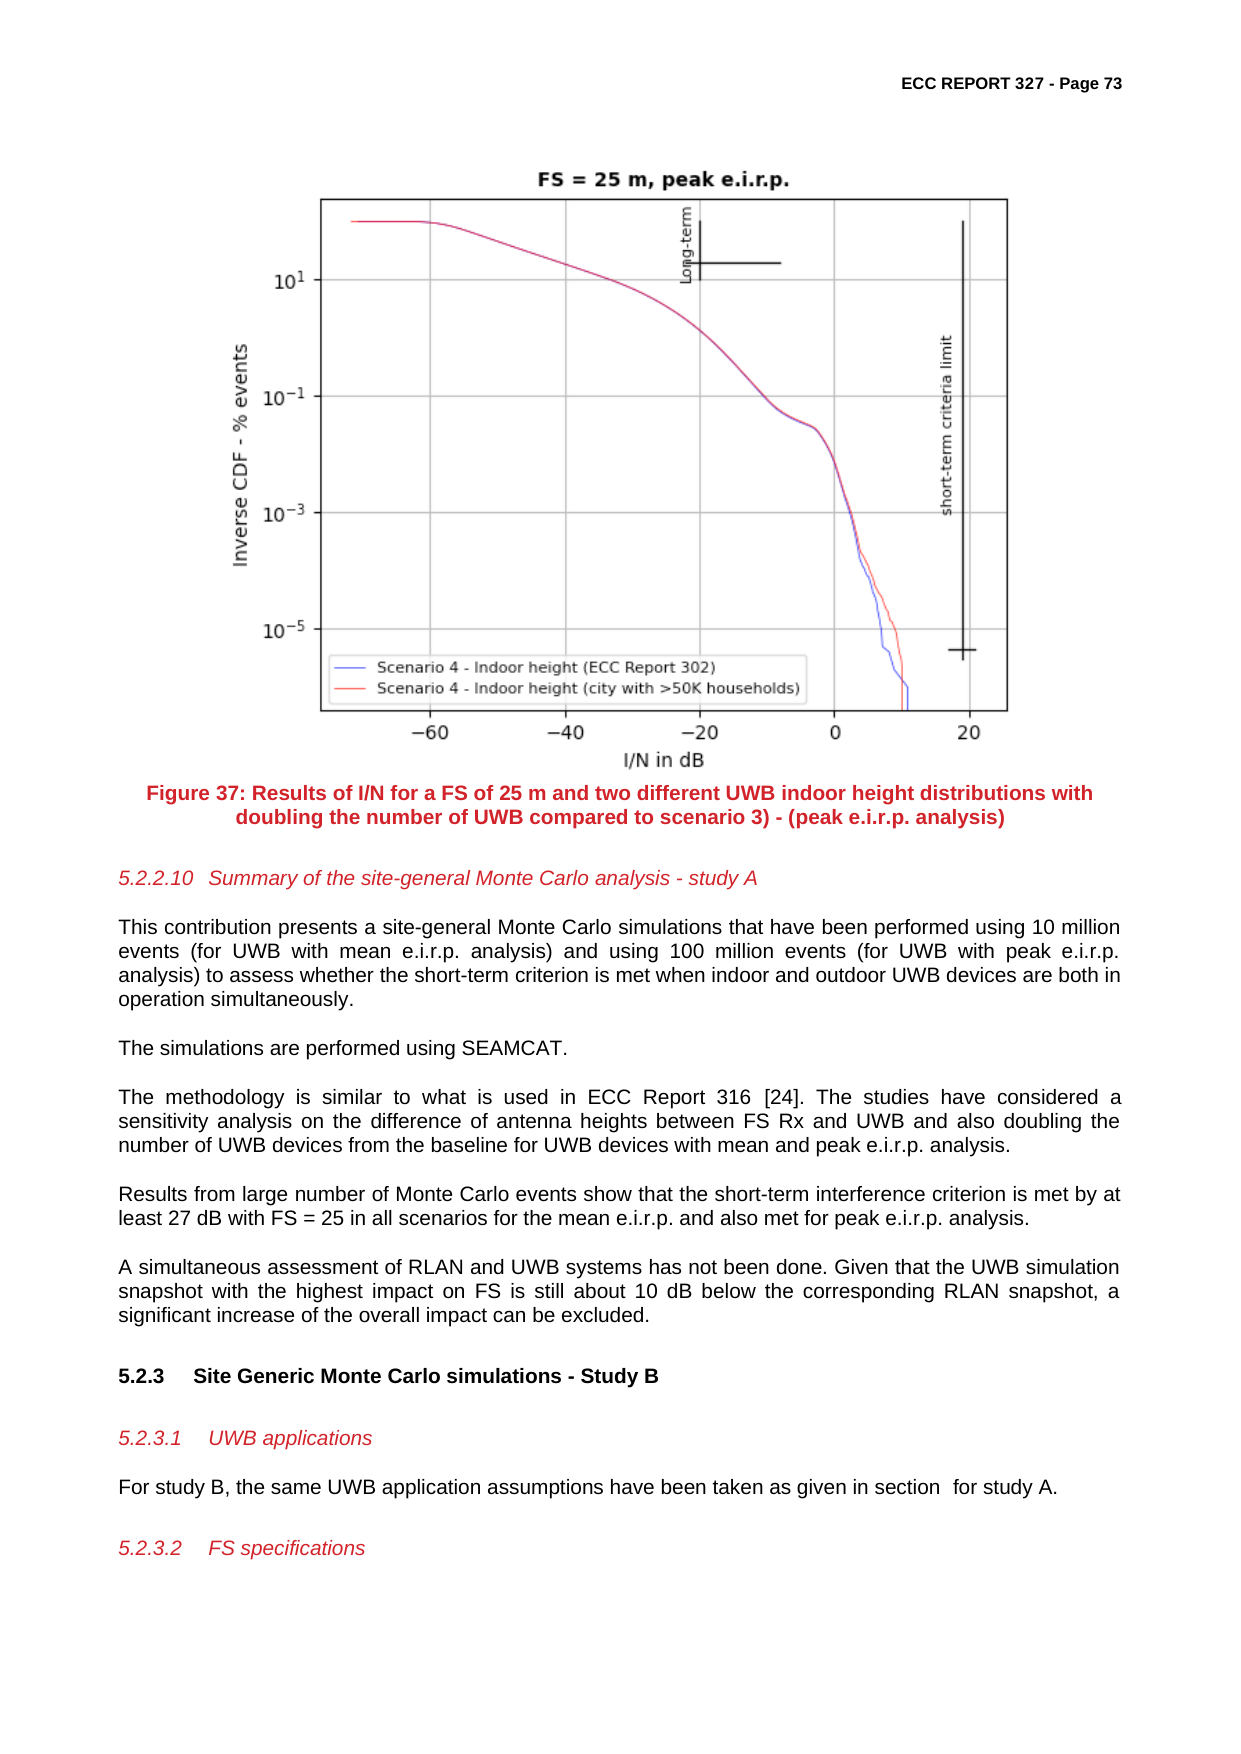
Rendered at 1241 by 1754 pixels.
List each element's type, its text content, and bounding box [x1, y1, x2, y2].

subtitle FS specifications [118, 1536, 1122, 1560]
text This contribution presents a site-general Monte Carlo simulations that have been performed using 10 million events (for UWB with mean e.i.r.p. analysis) and using 100 million events (for UWB with peak e.i.r.p. analysis) to assess whether the short-term criterion is met when indoor and outdoor UWB devices are both in operation simultaneously. [118, 915, 1122, 1011]
subtitle Summary of the site-general Monte Carlo analysis - study A [118, 866, 1122, 890]
text Figure 37: Results of I/N for a FS of 25 m and two different UWB indoor height distributions with doubling the number of UWB compared to scenario 3) - (peak e.i.r.p. analysis) [118, 781, 1122, 829]
text The simulations are performed using SEAMCAT. [118, 1036, 1122, 1060]
text The methodology is similar to what is used in ECC Report 316 [24]. The studies have considered a sensitivity analysis on the difference of antenna heights between FS Rx and UWB and also doubling the number of UWB devices from the baseline for UWB devices with mean and peak e.i.r.p. analysis. [118, 1085, 1122, 1157]
subtitle Site Generic Monte Carlo simulations - Study B [118, 1364, 1122, 1388]
subtitle UWB applications [118, 1426, 1122, 1449]
text Results from large number of Monte Carlo events show that the short-term interference criterion is met by at least 27 dB with FS = 25 in all scenarios for the mean e.i.r.p. and also met for peak e.i.r.p. analysis. [118, 1182, 1122, 1230]
picture [218, 150, 1022, 781]
text A simultaneous assessment of RLAN and UWB systems has not been done. Given that the UWB simulation snapshot with the highest impact on FS is still about 10 dB below the corresponding RLAN snapshot, a significant increase of the overall impact can be excluded. [118, 1255, 1122, 1327]
text For study B, the same UWB application assumptions have been taken as given in section 0 for study A. [118, 1474, 1122, 1498]
